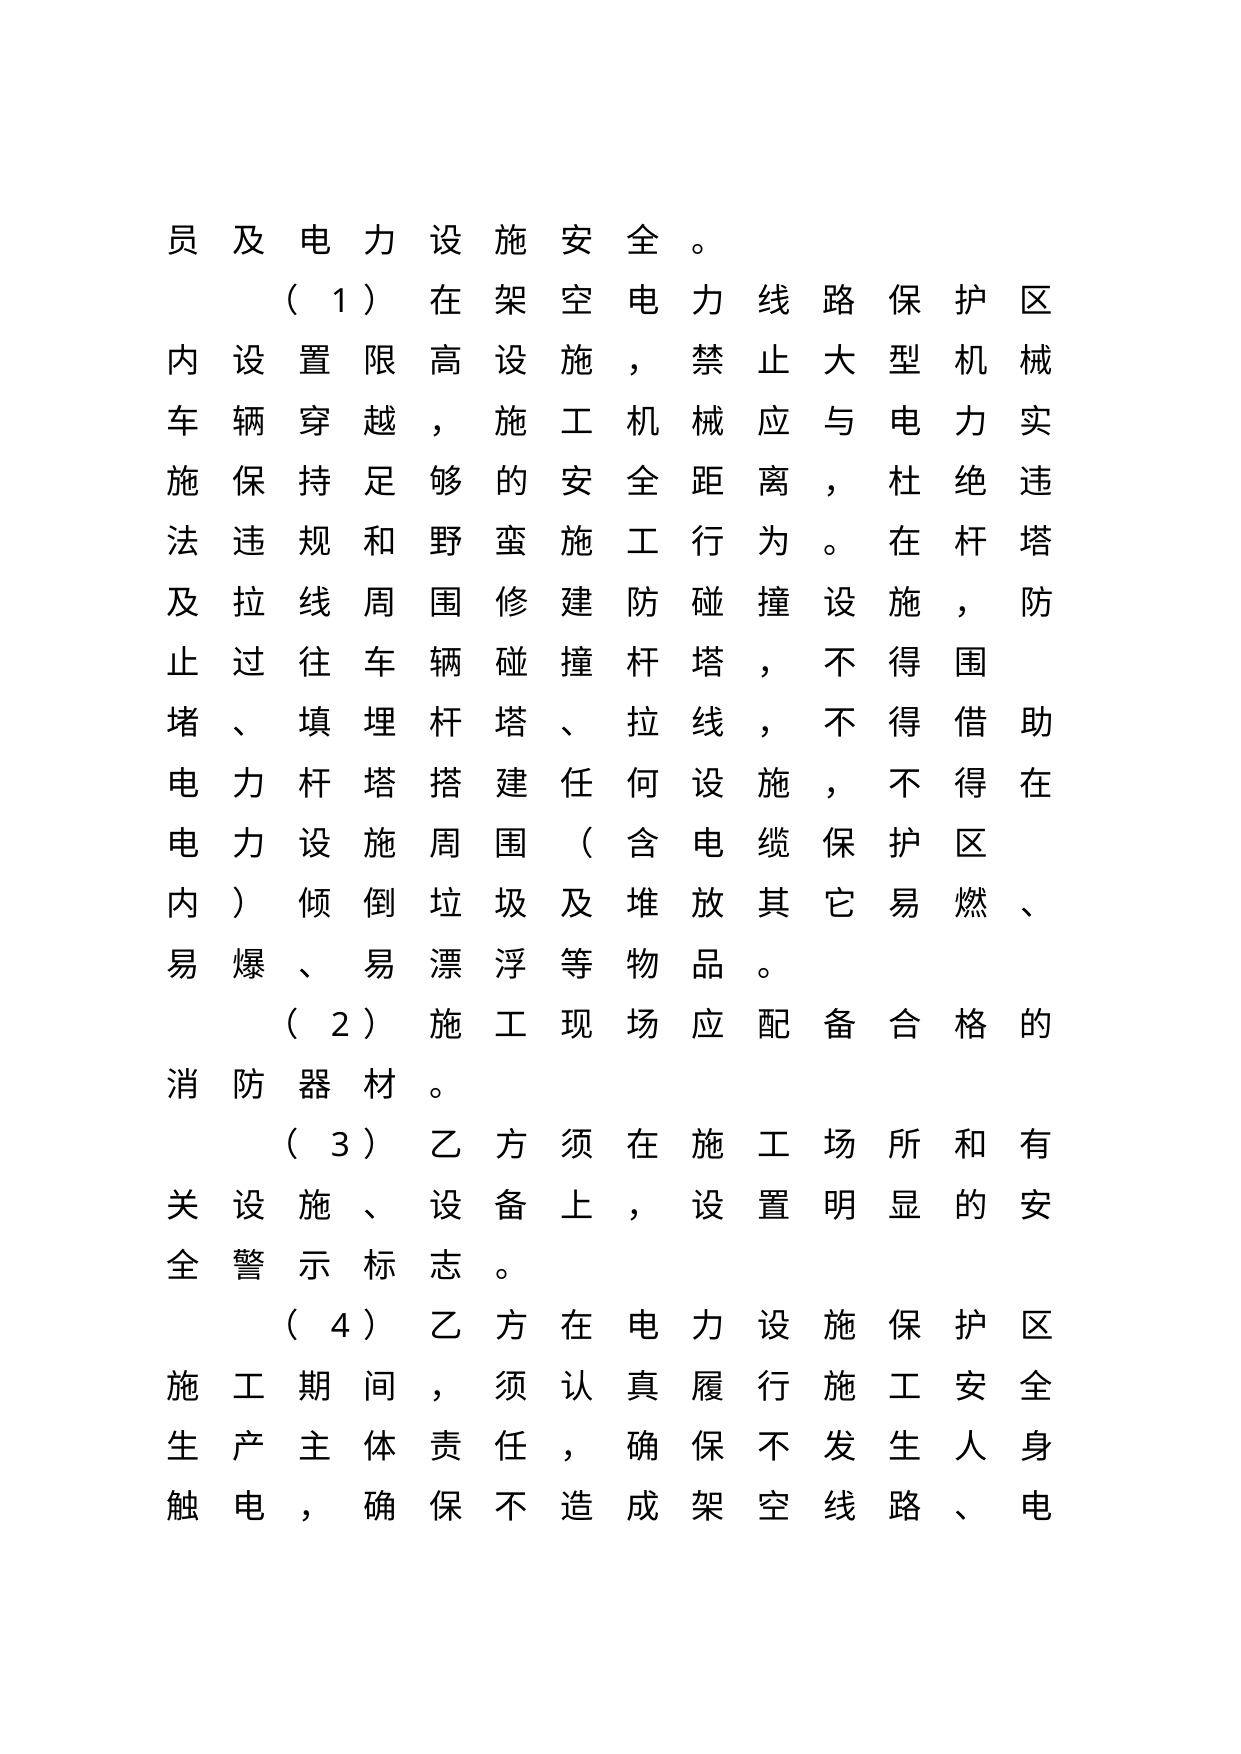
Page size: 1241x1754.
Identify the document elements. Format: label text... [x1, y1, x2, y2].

text （2）施工现场应配备合格的消防器材。 [167, 992, 1085, 1112]
text （3）乙方须在施工场所和有关设施、设备上，设置明显的安全警示标志。 [167, 1112, 1085, 1293]
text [167, 1293, 1085, 1534]
text （1）在架空电力线路保护区内设置限高设施，禁止大型机械车辆穿越，施工机械应与电力实施保持足够的安全距离，杜绝违法违规和野蛮施工行为。在杆塔及拉线周围修建防碰撞设施，防止过往车辆碰撞杆塔，不得围堵、填埋杆塔、拉线，不得借助电力杆塔搭建任何设施，不得在电力设施周围（含电缆保护区内）倾倒垃圾及堆放其它易燃、易爆、易漂浮等物品。 [167, 268, 1085, 992]
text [167, 208, 1085, 268]
